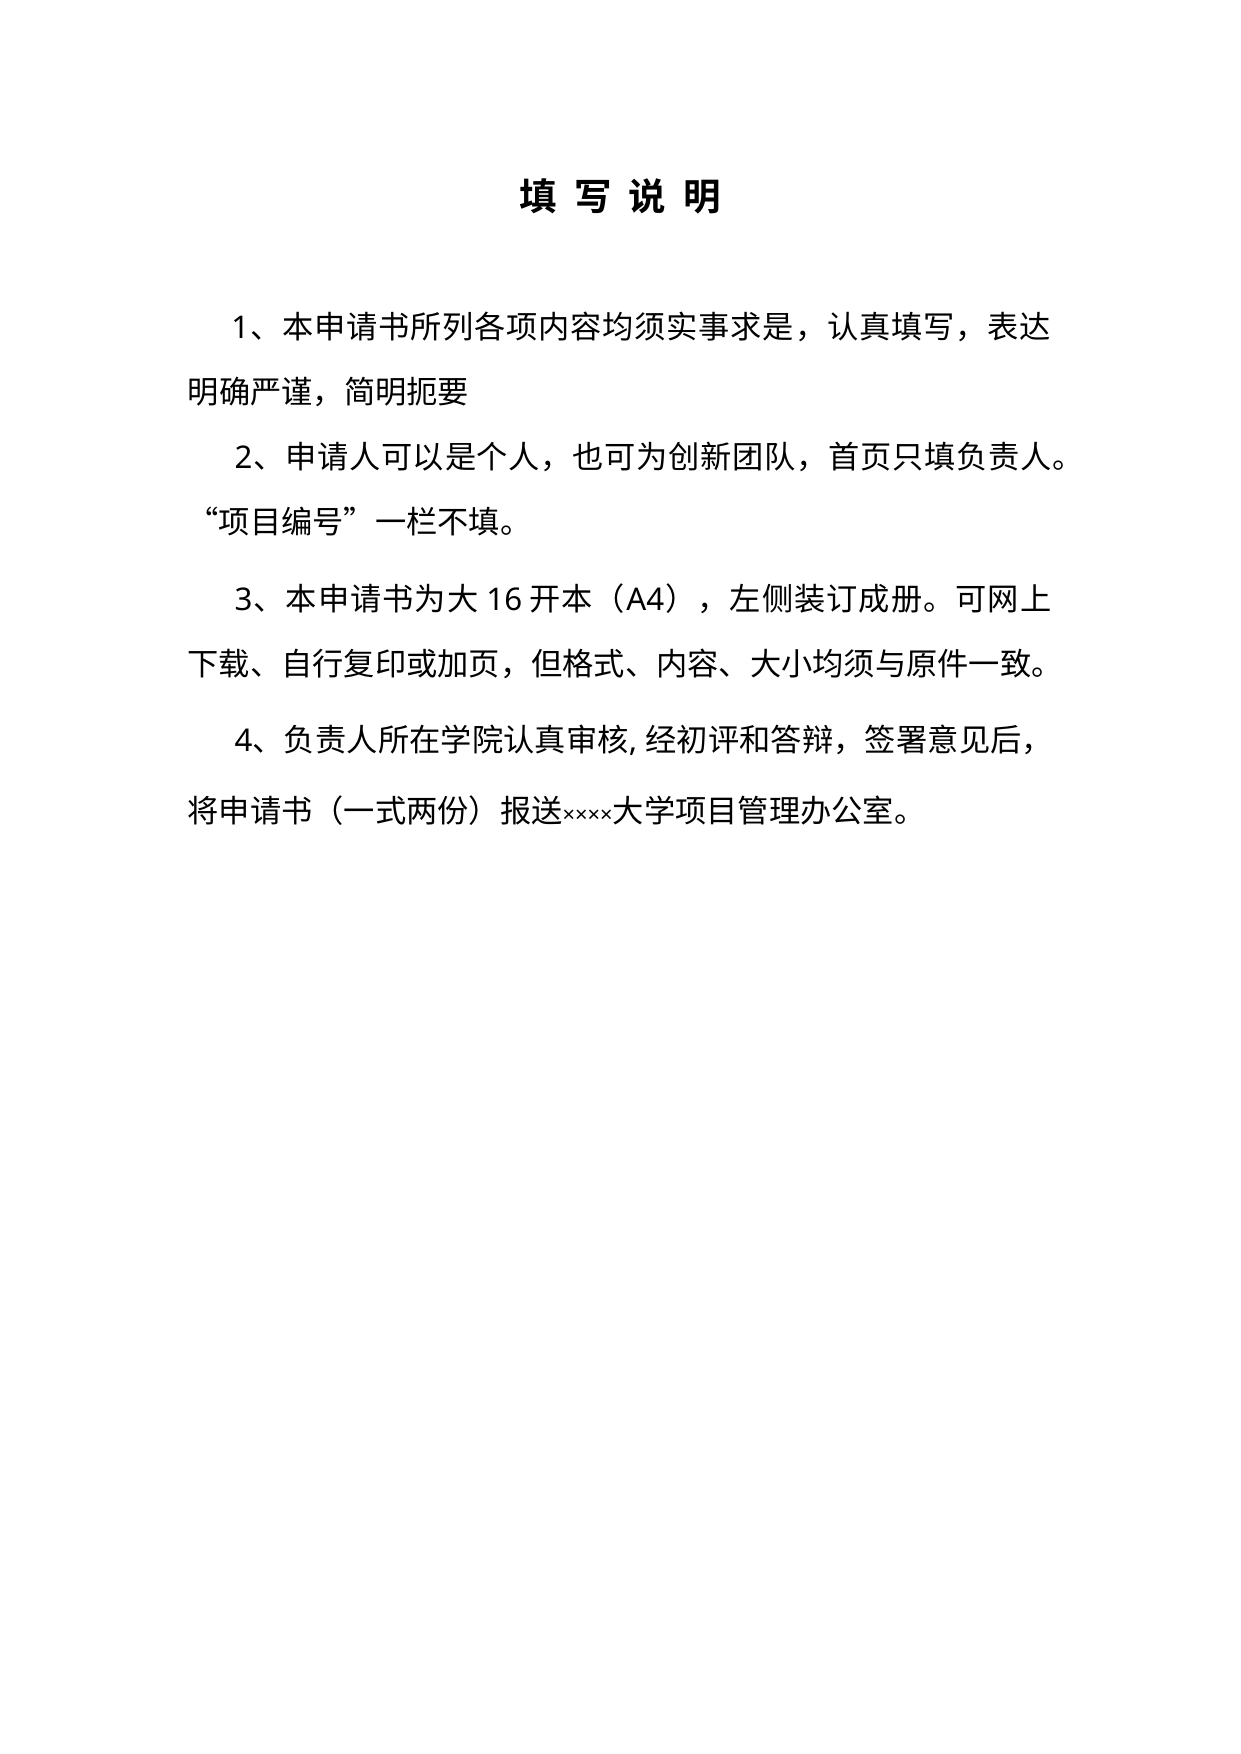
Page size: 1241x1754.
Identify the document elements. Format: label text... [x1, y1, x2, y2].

text 1、本申请书所列各项内容均须实事求是，认真填写，表达明确严谨，简明扼要 [188, 292, 1053, 422]
text 2、申请人可以是个人，也可为创新团队，首页只填负责人。“项目编号”一栏不填。 [187, 422, 1053, 552]
text 填 写 说 明 [187, 162, 1053, 227]
text 3、本申请书为大16开本（A4），左侧装订成册。可网上下载、自行复印或加页，但格式、内容、大小均须与原件一致。 [187, 564, 1053, 694]
text 4、负责人所在学院认真审核, 经初评和答辩，签署意见后，将申请书（一式两份）报送××××大学项目管理办公室。 [187, 694, 1053, 836]
